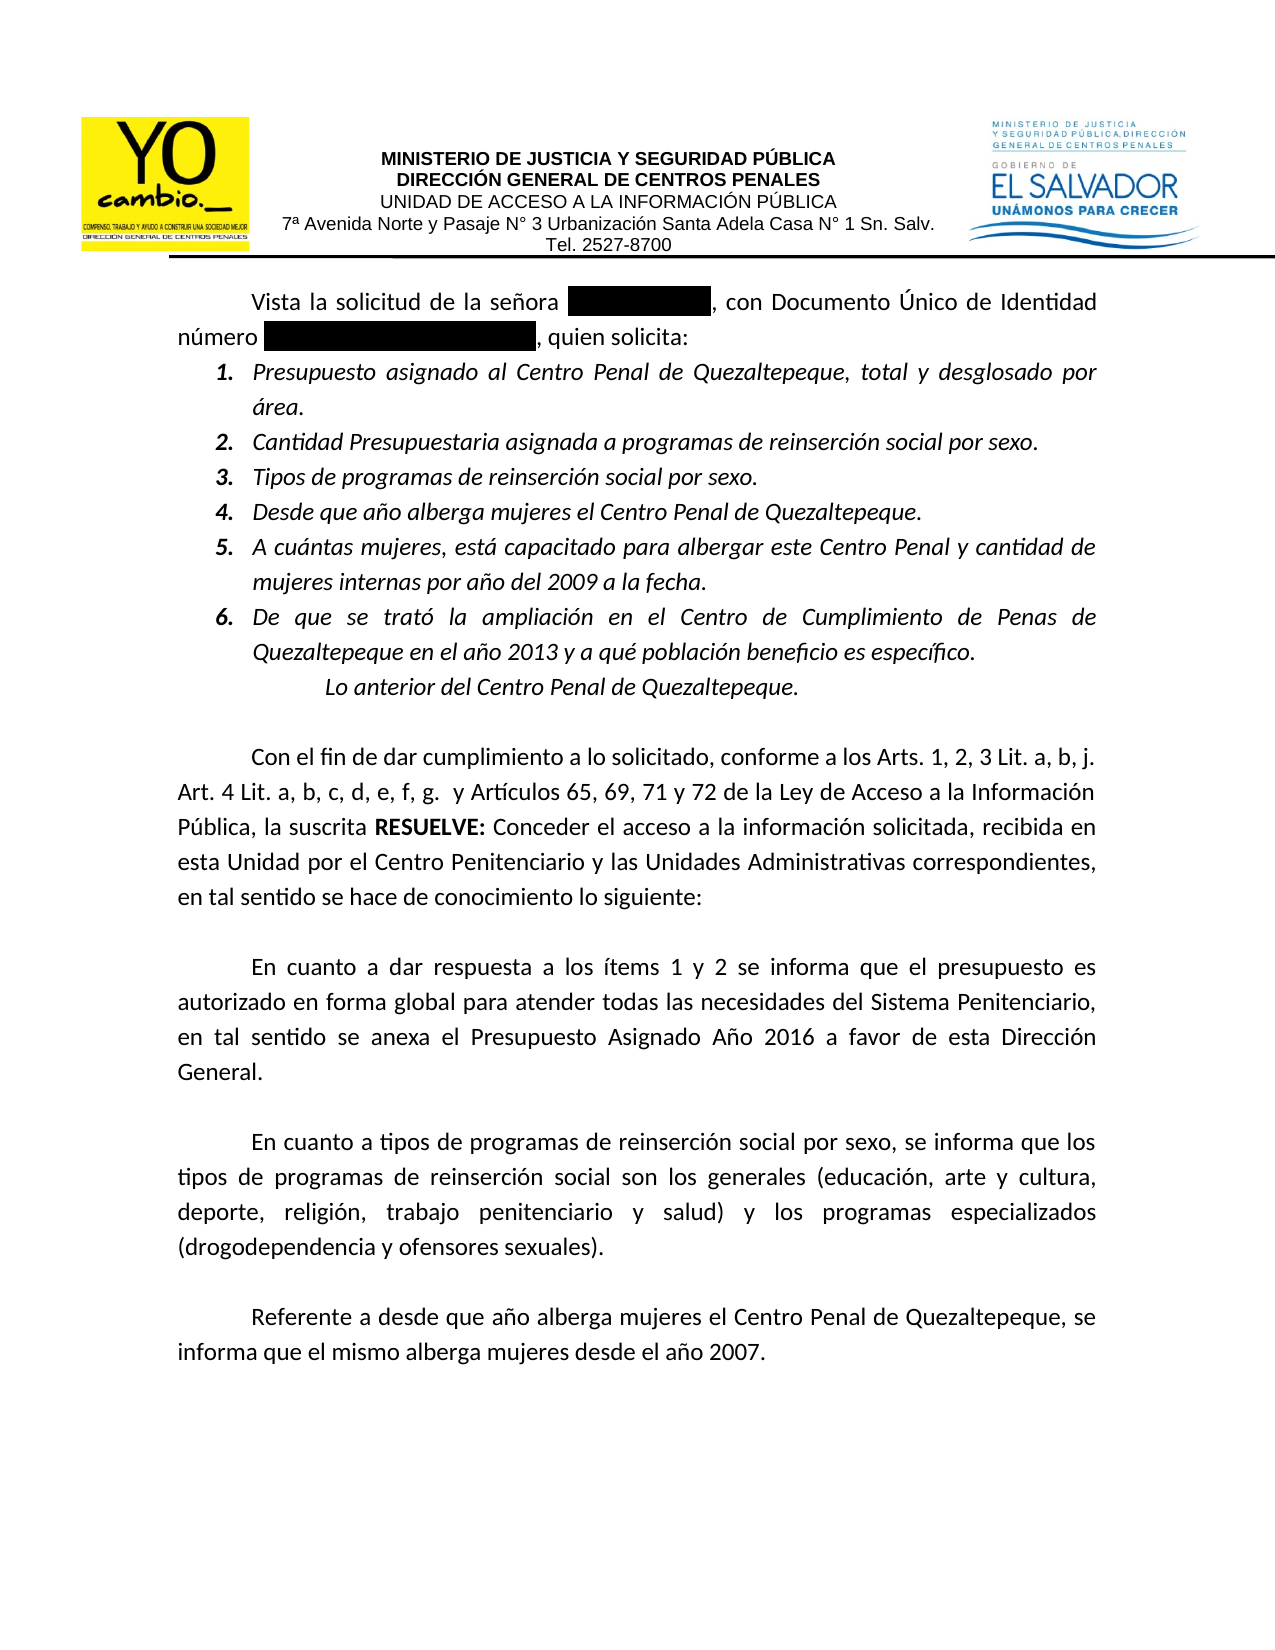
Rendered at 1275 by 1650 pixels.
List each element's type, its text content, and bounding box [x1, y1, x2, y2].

list Presupuesto asignado al Centro Penal de Quezaltepeque, total y desglosado por área. [215, 356, 1098, 421]
text En cuanto a dar respuesta a los ítems 1 y 2 se informa que el presupuesto es autorizado en forma global para atender todas las necesidades del Sistema Penitenciario, en tal sentido se anexa el Presupuesto Asignado Año 2016 a favor de esta Dirección General. [177, 951, 1098, 1086]
picture [81, 117, 250, 251]
list Cantidad Presupuestaria asignada a programas de reinserción social por sexo. [215, 426, 1098, 456]
list Desde que año alberga mujeres el Centro Penal de Quezaltepeque. [215, 496, 1098, 526]
text Con el fin de dar cumplimiento a lo solicitado, conforme a los Arts. 1, 2, 3 Lit. a, b, j. Art. 4 Lit. a, b, c, d, e, f, g. y Artículos 65, 69, 71 y 72 de la Ley de Acceso a la Información Pública, la suscrita RESUELVE: Conceder el acceso a la información solicitada, recibida en esta Unidad por el Centro Penitenciario y las Unidades Administrativas correspondientes, en tal sentido se hace de conocimiento lo siguiente: [177, 741, 1098, 911]
text DIRECCIÓN GENERAL DE CENTROS PENALES [250, 169, 967, 191]
list Tipos de programas de reinserción social por sexo. [215, 461, 1098, 491]
picture [967, 118, 1201, 252]
list De que se trató la ampliación en el Centro de Cumplimiento de Penas de Quezaltepeque en el año 2013 y a qué población beneficio es específico. [215, 601, 1098, 666]
text 7ª Avenida Norte y Pasaje N° 3 Urbanización Santa Adela Casa N° 1 Sn. Salv. [250, 212, 967, 234]
text En cuanto a tipos de programas de reinserción social por sexo, se informa que los tipos de programas de reinserción social son los generales (educación, arte y cultura, deporte, religión, trabajo penitenciario y salud) y los programas especializados (drogodependencia y ofensores sexuales). [177, 1126, 1098, 1261]
text Vista la solicitud de la señora XXXXXXXXXXX, con Documento Único de Identidad número XXXXXXXXXXXXXXXXXXXXX, quien solicita: [177, 286, 1098, 351]
list Lo anterior del Centro Penal de Quezaltepeque. [252, 671, 1098, 701]
text UNIDAD DE ACCESO A LA INFORMACIÓN PÚBLICA [250, 191, 967, 212]
text Referente a desde que año alberga mujeres el Centro Penal de Quezaltepeque, se informa que el mismo alberga mujeres desde el año 2007. [177, 1301, 1098, 1366]
list A cuántas mujeres, está capacitado para albergar este Centro Penal y cantidad de mujeres internas por año del 2009 a la fecha. [215, 531, 1098, 596]
text MINISTERIO DE JUSTICIA Y SEGURIDAD PÚBLICA [250, 148, 967, 169]
text Tel. 2527-8700 [177, 234, 1098, 255]
